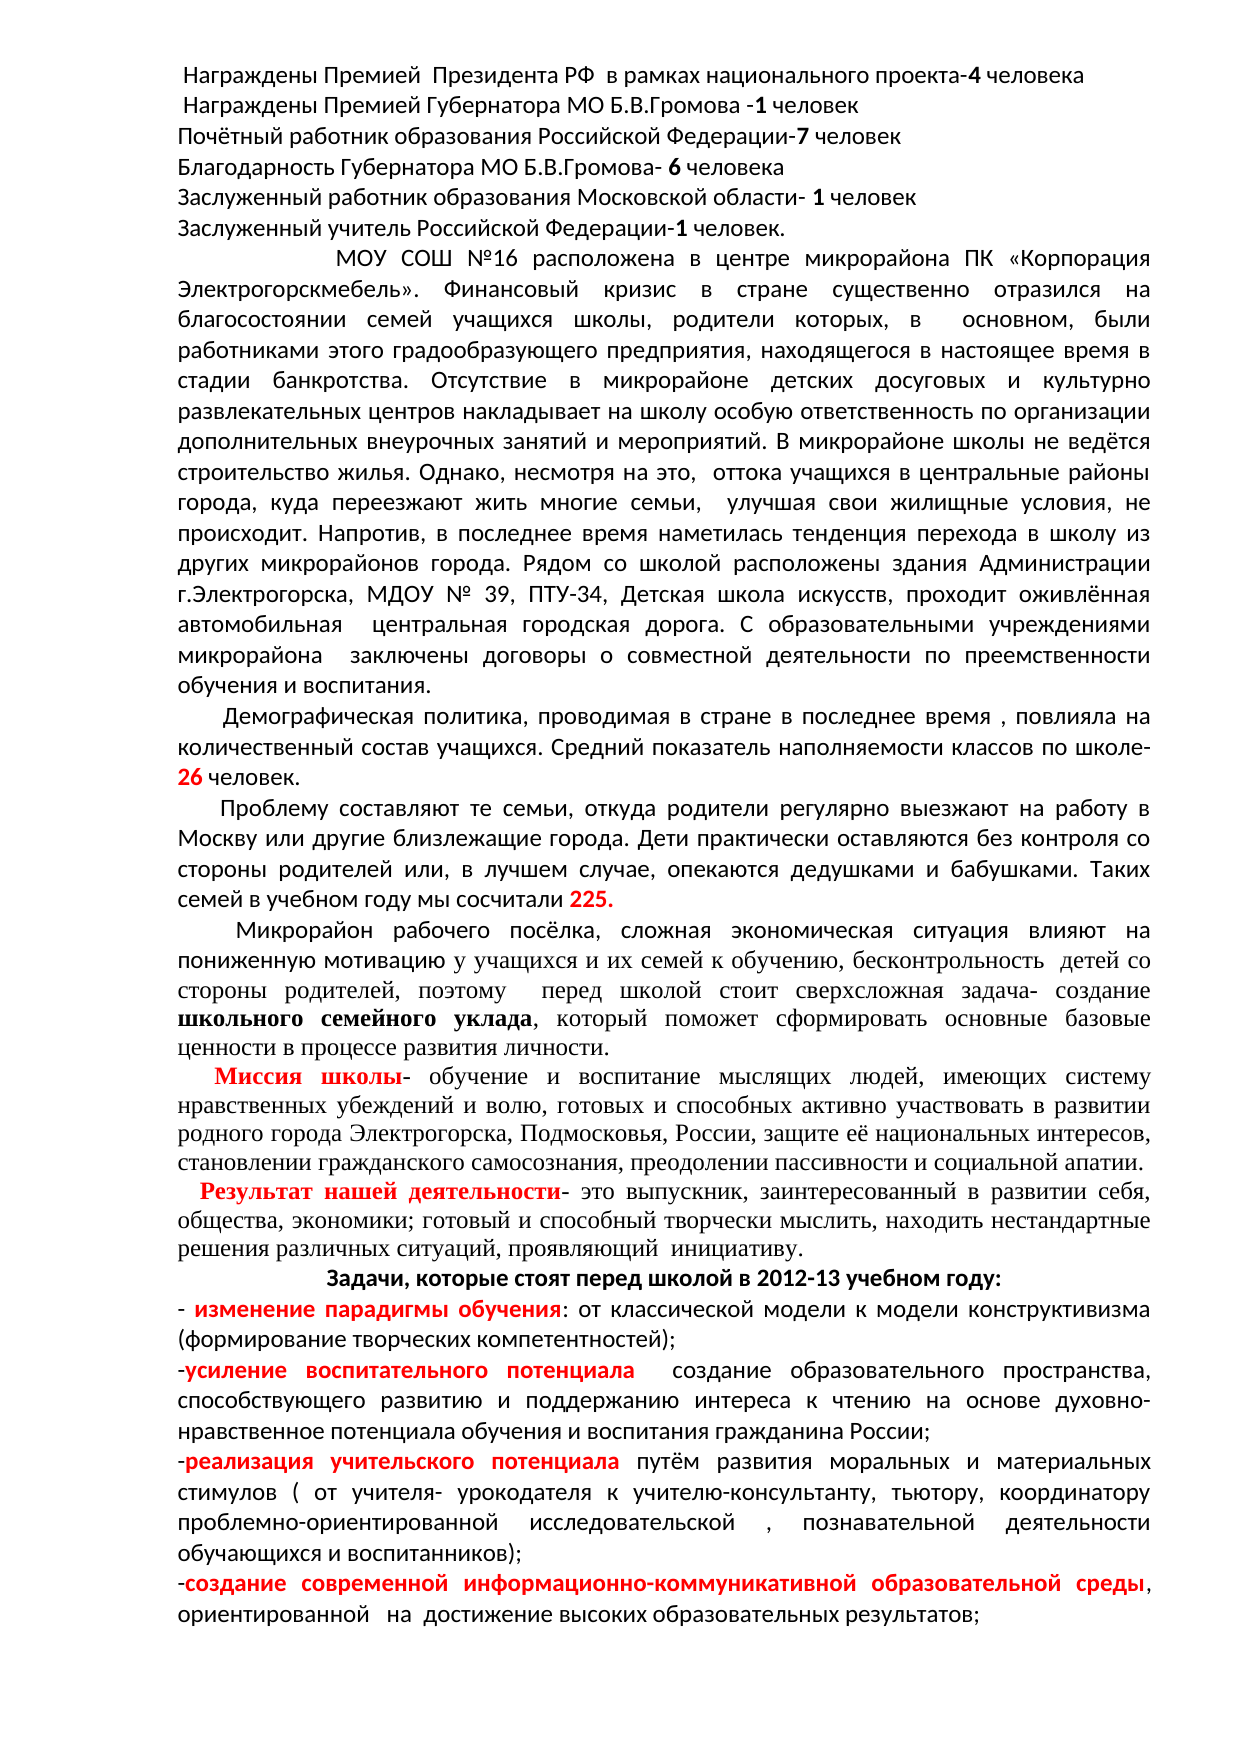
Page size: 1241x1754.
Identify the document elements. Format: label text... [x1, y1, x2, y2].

text Заслуженный учитель Российской Федерации-1 человек. [177, 212, 1152, 242]
text Заслуженный работник образования Московской области- 1 человек [177, 181, 1152, 212]
text Задачи, которые стоят перед школой в 2012-13 учебном году: [177, 1262, 1152, 1293]
text МОУ СОШ №16 расположена в центре микрорайона ПК «Корпорация Электрогорскмебель». Финансовый кризис в стране существенно отразился на благосостоянии семей учащихся школы, родители которых, в основном, были работниками этого градообразующего предприятия, находящегося в настоящее время в стадии банкротства. Отсутствие в микрорайоне детских досуговых и культурно развлекательных центров накладывает на школу особую ответственность по организации дополнительных внеурочных занятий и мероприятий. В микрорайоне школы не ведётся строительство жилья. Однако, несмотря на это, оттока учащихся в центральные районы города, куда переезжают жить многие семьи, улучшая свои жилищные условия, не происходит. Напротив, в последнее время наметилась тенденция перехода в школу из других микрорайонов города. Рядом со школой расположены здания Администрации г.Электрогорска, МДОУ № 39, ПТУ-34, Детская школа искусств, проходит оживлённая автомобильная центральная городская дорога. С образовательными учреждениями микрорайона заключены договоры о совместной деятельности по преемственности обучения и воспитания. [177, 242, 1152, 700]
text -реализация учительского потенциала путём развития моральных и материальных стимулов ( от учителя- урокодателя к учителю-консультанту, тьютору, координатору проблемно-ориентированной исследовательской , познавательной деятельности обучающихся и воспитанников); [177, 1445, 1152, 1567]
text - изменение парадигмы обучения: от классической модели к модели конструктивизма (формирование творческих компетентностей); [177, 1293, 1152, 1354]
text -создание современной информационно-коммуникативной образовательной среды, ориентированной на достижение высоких образовательных результатов; [177, 1567, 1152, 1628]
text Награждены Премией Президента РФ в рамках национального проекта-4 человека [177, 59, 1152, 90]
text Награждены Премией Губернатора МО Б.В.Громова -1 человек [177, 90, 1152, 120]
text -усиление воспитательного потенциала создание образовательного пространства, способствующего развитию и поддержанию интереса к чтению на основе духовно-нравственное потенциала обучения и воспитания гражданина России; [177, 1354, 1152, 1445]
text Демографическая политика, проводимая в стране в последнее время , повлияла на количественный состав учащихся. Средний показатель наполняемости классов по школе-26 человек. [177, 700, 1152, 792]
text Проблему составляют те семьи, откуда родители регулярно выезжают на работу в Москву или другие близлежащие города. Дети практически оставляются без контроля со стороны родителей или, в лучшем случае, опекаются дедушками и бабушками. Таких семей в учебном году мы сосчитали 225. [177, 792, 1152, 914]
text Миссия школы- обучение и воспитание мыслящих людей, имеющих систему нравственных убеждений и волю, готовых и способных активно участвовать в развитии родного города Электрогорска, Подмосковья, России, защите её национальных интересов, становлении гражданского самосознания, преодолении пассивности и социальной апатии. [177, 1061, 1152, 1176]
text Микрорайон рабочего посёлка, сложная экономическая ситуация влияют на пониженную мотивацию у учащихся и их семей к обучению, бесконтрольность детей со стороны родителей, поэтому перед школой стоит сверхсложная задача- создание школьного семейного уклада, который поможет сформировать основные базовые ценности в процессе развития личности. [177, 914, 1152, 1061]
text Результат нашей деятельности- это выпускник, заинтересованный в развитии себя, общества, экономики; готовый и способный творчески мыслить, находить нестандартные решения различных ситуаций, проявляющий инициативу. [177, 1176, 1152, 1262]
text Благодарность Губернатора МО Б.В.Громова- 6 человека [177, 151, 1152, 181]
text Почётный работник образования Российской Федерации-7 человек [177, 120, 1152, 151]
